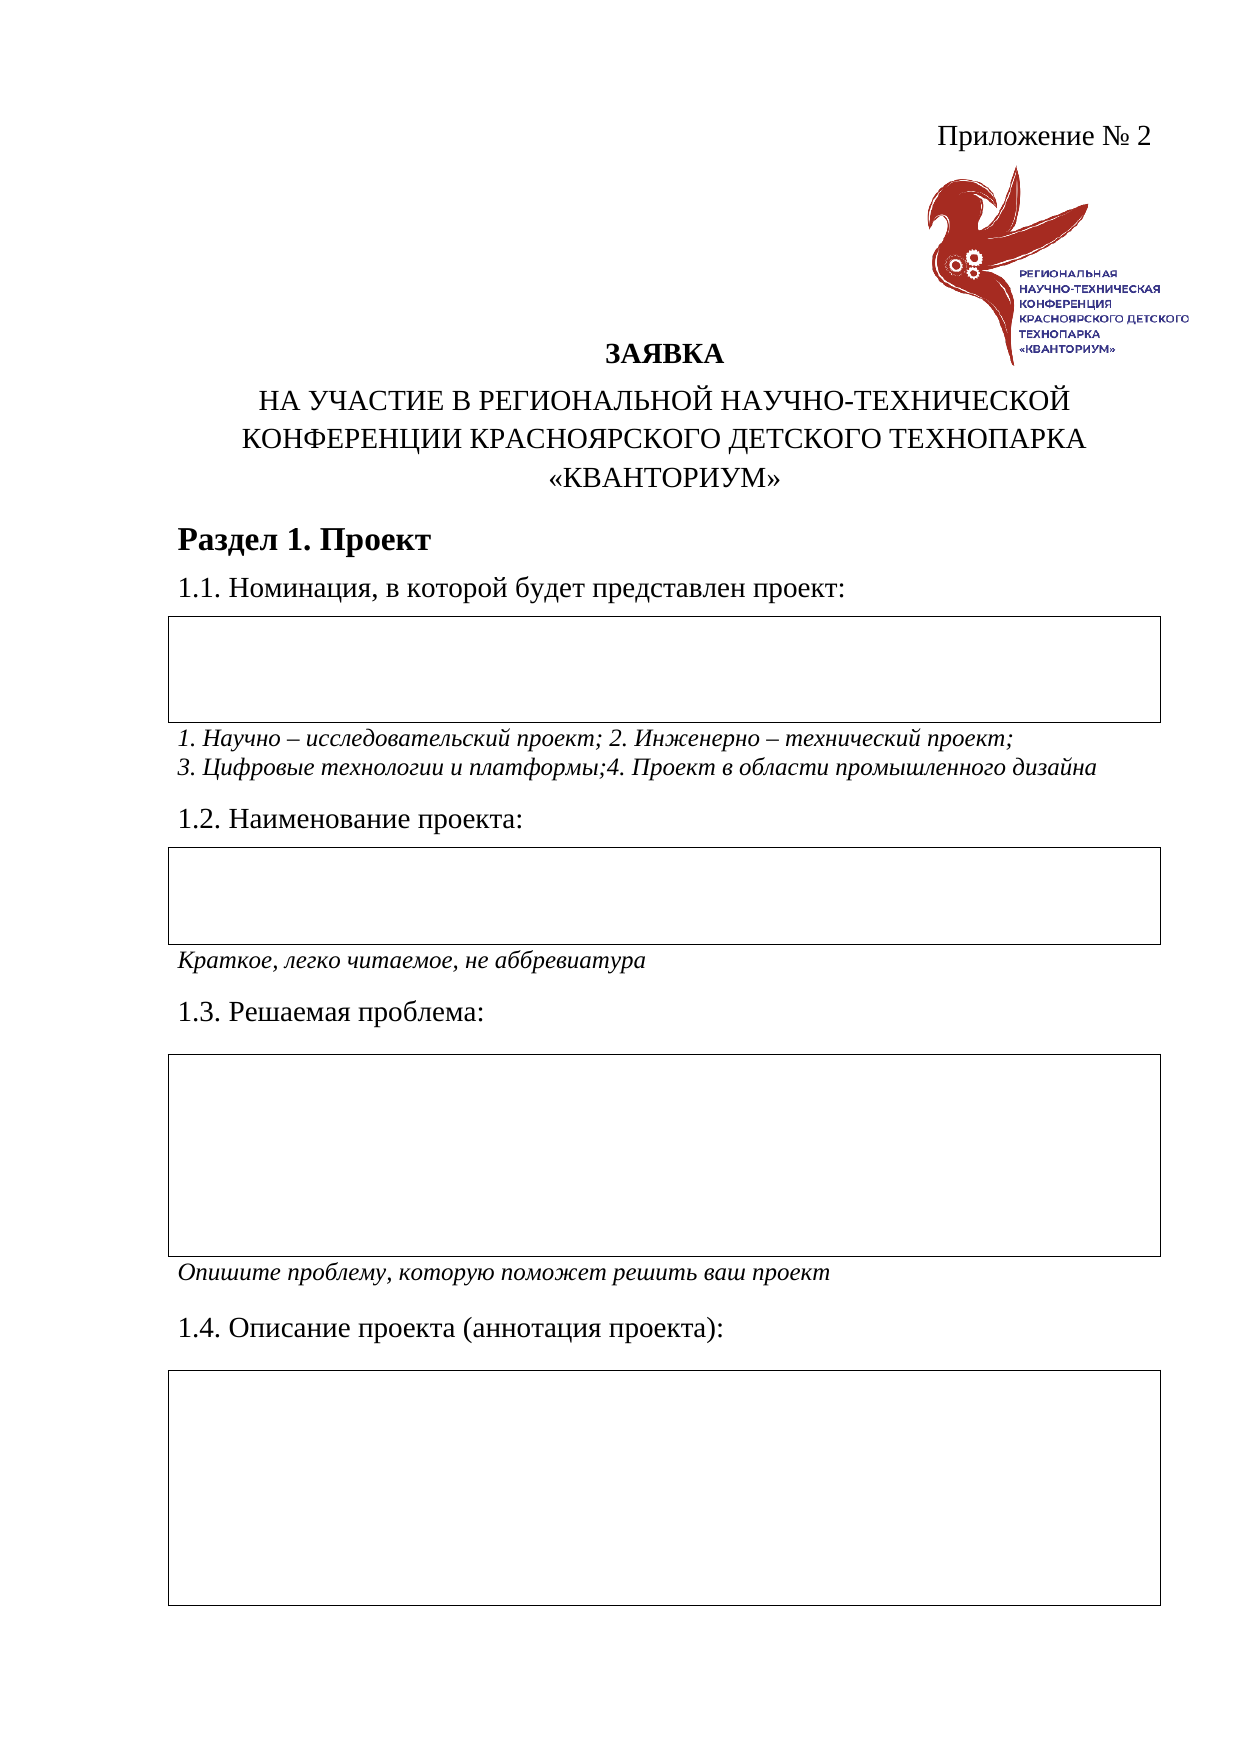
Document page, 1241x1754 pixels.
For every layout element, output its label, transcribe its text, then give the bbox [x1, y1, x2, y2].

text 1.1. Номинация, в которой будет представлен проект: [177, 570, 1152, 603]
text 1.2. Наименование проекта: [177, 801, 1152, 835]
text 1.4. Описание проекта (аннотация проекта): [177, 1310, 1152, 1344]
picture [927, 165, 1189, 366]
text Приложение № 2 [177, 118, 1152, 152]
text 1.3. Решаемая проблема: [177, 994, 1152, 1028]
text Краткое, легко читаемое, не аббревиатура [177, 945, 1152, 973]
text НА УЧАСТИЕ В РЕГИОНАЛЬНОЙ НАУЧНО-ТЕХНИЧЕСКОЙ КОНФЕРЕНЦИИ КРАСНОЯРСКОГО ДЕТСКОГО ТЕХНОПАРКА «КВАНТОРИУМ» [177, 383, 1152, 493]
text 1. Научно – исследовательский проект; 2. Инженерно – технический проект; [177, 723, 1152, 752]
text Раздел 1. Проект [177, 519, 1152, 557]
text Опишите проблему, которую поможет решить ваш проект [177, 1257, 1152, 1285]
text ЗАЯВКА [177, 337, 1152, 370]
text 3. Цифровые технологии и платформы;4. Проект в области промышленного дизайна [177, 752, 1152, 780]
